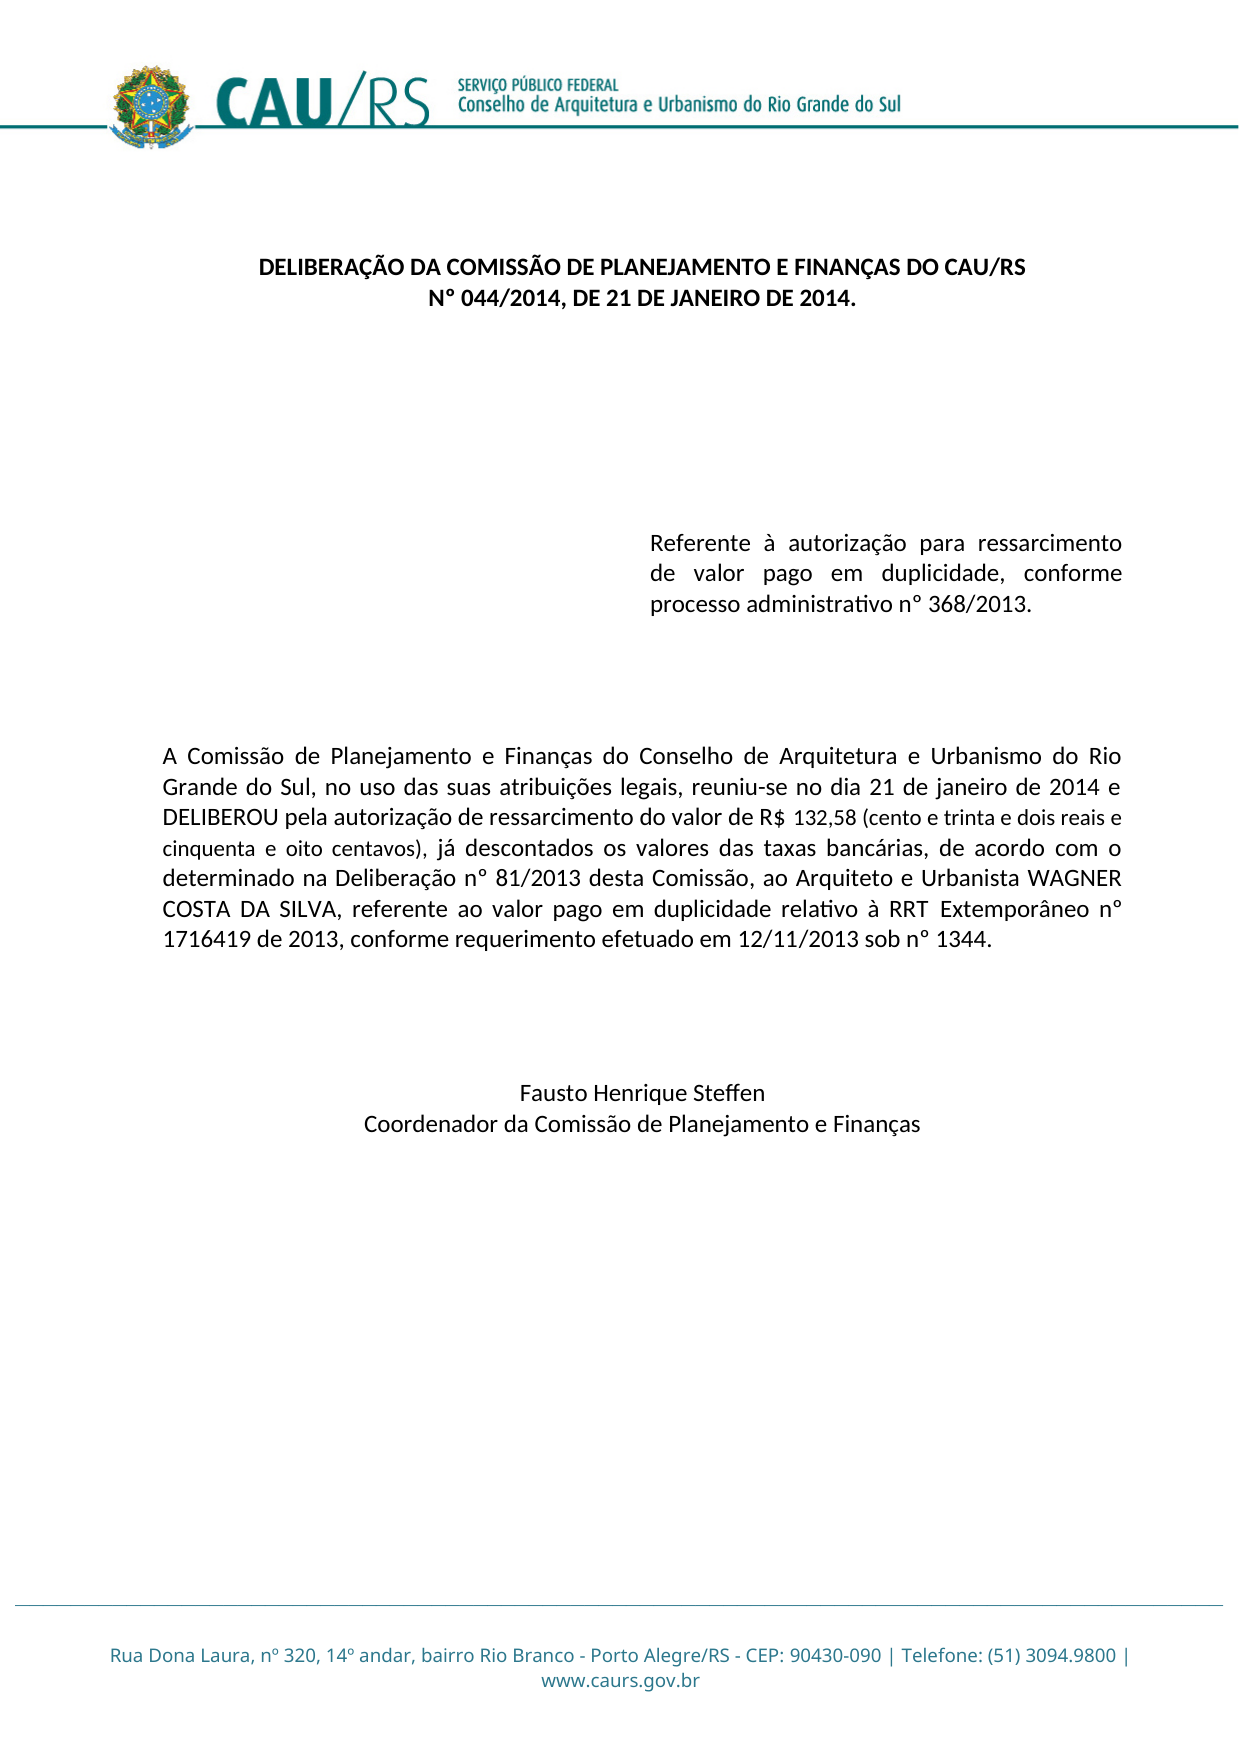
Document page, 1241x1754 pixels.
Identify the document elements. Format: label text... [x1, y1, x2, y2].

text A Comissão de Planejamento e Finanças do Conselho de Arquitetura e Urbanismo do Rio Grande do Sul, no uso das suas atribuições legais, reuniu-se no dia 21 de janeiro de 2014 e DELIBEROU pela autorização de ressarcimento do valor de R$ 132,58 (cento e trinta e dois reais e cinquenta e oito centavos), já descontados os valores das taxas bancárias, de acordo com o determinado na Deliberação nº 81/2013 desta Comissão, ao Arquiteto e Urbanista WAGNER COSTA DA SILVA, referente ao valor pago em duplicidade relativo à RRT Extemporâneo nº 1716419 de 2013, conforme requerimento efetuado em 12/11/2013 sob nº 1344. [162, 741, 1123, 954]
text Referente à autorização para ressarcimento de valor pago em duplicidade, conforme processo administrativo nº 368/2013. [650, 527, 1123, 618]
text DELIBERAÇÃO DA COMISSÃO DE PLANEJAMENTO E FINANÇAS DO CAU/RS [162, 252, 1123, 282]
text Coordenador da Comissão de Planejamento e Finanças [162, 1108, 1123, 1138]
picture [0, 0, 1239, 160]
text Nº 044/2014, DE 21 DE JANEIRO DE 2014. [162, 282, 1123, 313]
text Fausto Henrique Steffen [162, 1077, 1123, 1108]
